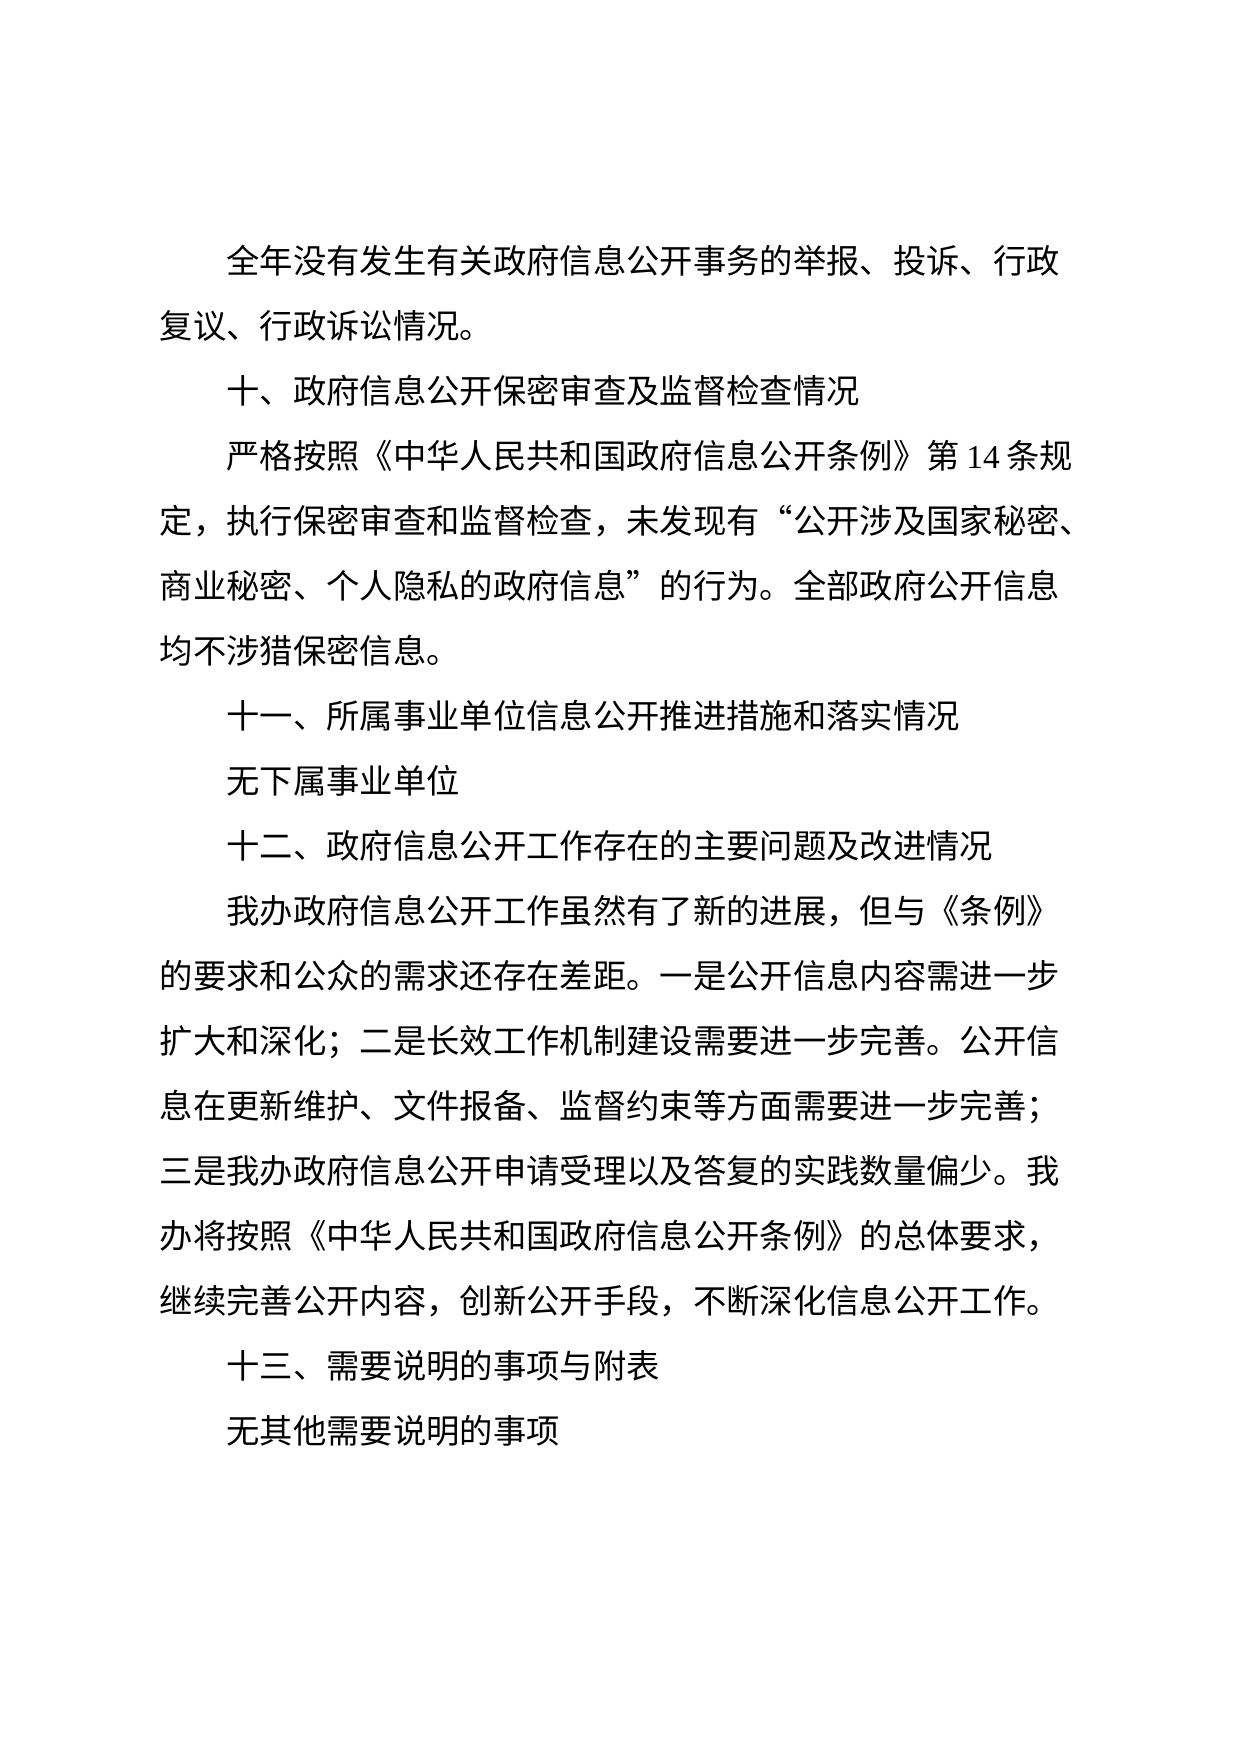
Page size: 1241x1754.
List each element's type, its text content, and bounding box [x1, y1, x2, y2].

text 全年没有发生有关政府信息公开事务的举报、投诉、行政复议、行政诉讼情况。 [159, 227, 1081, 357]
text 十一、所属事业单位信息公开推进措施和落实情况 [159, 682, 1081, 747]
text 无其他需要说明的事项 [159, 1397, 1081, 1462]
text 十、政府信息公开保密审查及监督检查情况 [159, 357, 1081, 422]
text 严格按照《中华人民共和国政府信息公开条例》第14条规定，执行保密审查和监督检查，未发现有“公开涉及国家秘密、商业秘密、个人隐私的政府信息”的行为。全部政府公开信息均不涉猎保密信息。 [159, 422, 1081, 682]
text 无下属事业单位 [159, 747, 1081, 812]
text 十二、政府信息公开工作存在的主要问题及改进情况 [159, 812, 1081, 877]
text 十三、需要说明的事项与附表 [159, 1332, 1081, 1397]
text 我办政府信息公开工作虽然有了新的进展，但与《条例》的要求和公众的需求还存在差距。一是公开信息内容需进一步扩大和深化；二是长效工作机制建设需要进一步完善。公开信息在更新维护、文件报备、监督约束等方面需要进一步完善；三是我办政府信息公开申请受理以及答复的实践数量偏少。我办将按照《中华人民共和国政府信息公开条例》的总体要求，继续完善公开内容，创新公开手段，不断深化信息公开工作。 [159, 877, 1081, 1332]
